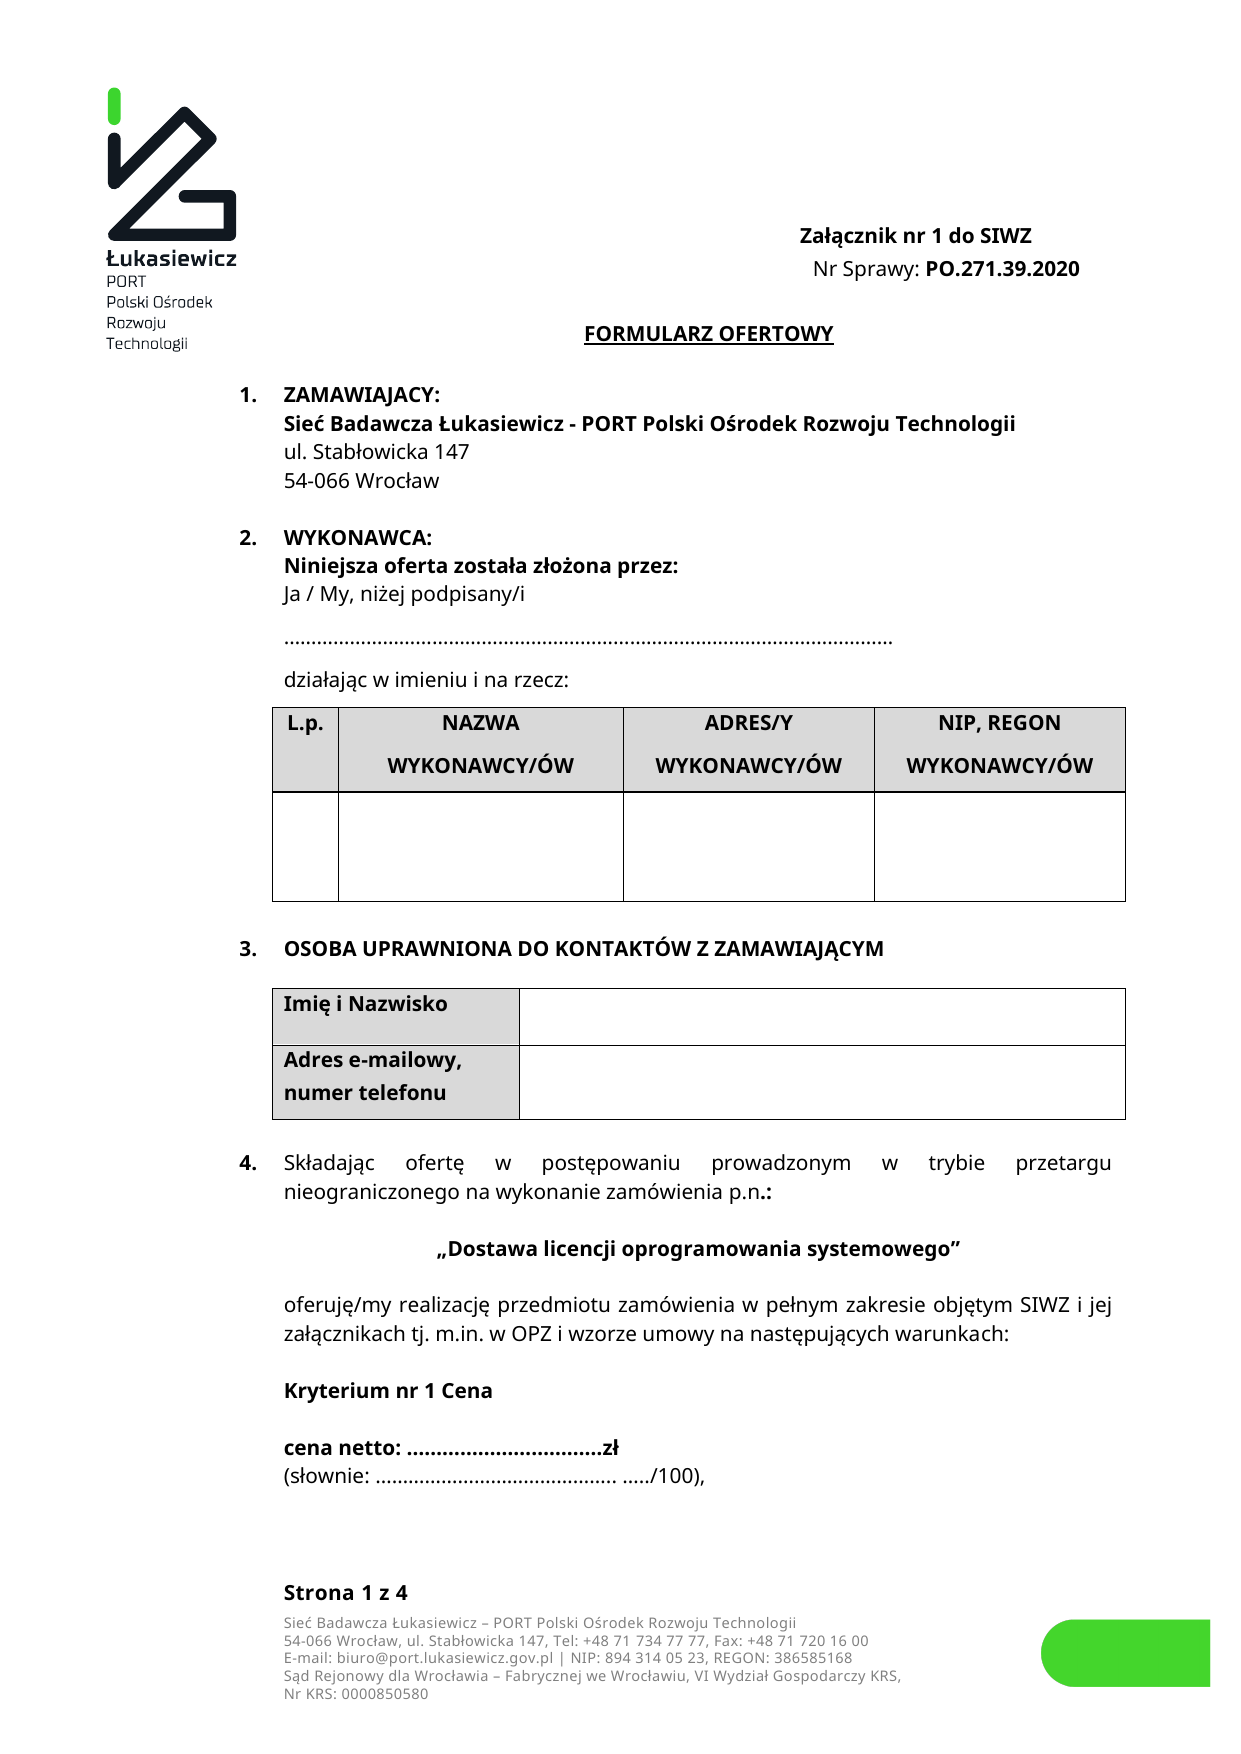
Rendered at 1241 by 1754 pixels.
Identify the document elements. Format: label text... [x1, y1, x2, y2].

text „Dostawa licencji oprogramowania systemowego” [283, 1234, 1113, 1262]
text (słownie: …………………………………….. …../100), [283, 1461, 1113, 1489]
text 54-066 Wrocław [283, 466, 1134, 494]
text Sieć Badawcza Łukasiewicz - PORT Polski Ośrodek Rozwoju Technologii [283, 409, 1134, 437]
table_cell [339, 793, 623, 901]
table_header NIP, REGON WYKONAWCY/ÓW [875, 708, 1125, 791]
table_header [520, 989, 1125, 1044]
text FORMULARZ OFERTOWY [283, 319, 1134, 348]
list OSOBA UPRAWNIONA DO KONTAKTÓW Z ZAMAWIAJĄCYM [239, 934, 1134, 963]
text ul. Stabłowicka 147 [283, 437, 1134, 466]
list ZAMAWIAJACY: [239, 380, 1134, 409]
text cena netto: ……………………………zł [283, 1433, 1113, 1461]
text Niniejsza oferta została złożona przez: [283, 551, 1134, 579]
text Nr Sprawy: PO.271.39.2020 [726, 254, 1134, 283]
table_cell [520, 1046, 1125, 1119]
text oferuję/my realizację przedmiotu zamówienia w pełnym zakresie objętym SIWZ i jej załącznikach tj. m.in. w OPZ i wzorze umowy na następujących warunkach: [283, 1291, 1113, 1347]
text Ja / My, niżej podpisany/i ………………………………………………………………………………………………… [283, 579, 1134, 651]
table_cell Adres e-mailowy, numer telefonu [273, 1046, 519, 1119]
table_cell [273, 793, 338, 901]
table_cell [624, 793, 874, 901]
table_header Imię i Nazwisko [273, 989, 519, 1044]
list Składając ofertę w postępowaniu prowadzonym w trybie przetargu nieograniczonego na wykonanie zamówienia p.n.: [239, 1148, 1113, 1205]
list WYKONAWCA: [239, 523, 1134, 551]
table_header ADRES/Y WYKONAWCY/ÓW [624, 708, 874, 791]
table_header L.p. [273, 708, 338, 791]
text Kryterium nr 1 Cena [283, 1376, 1113, 1404]
text Załącznik nr 1 do SIWZ [726, 222, 1134, 250]
table_cell [875, 793, 1125, 901]
picture [1037, 1615, 1240, 1754]
table_header NAZWA WYKONAWCY/ÓW [339, 708, 623, 791]
text działając w imieniu i na rzecz: [283, 665, 1134, 693]
